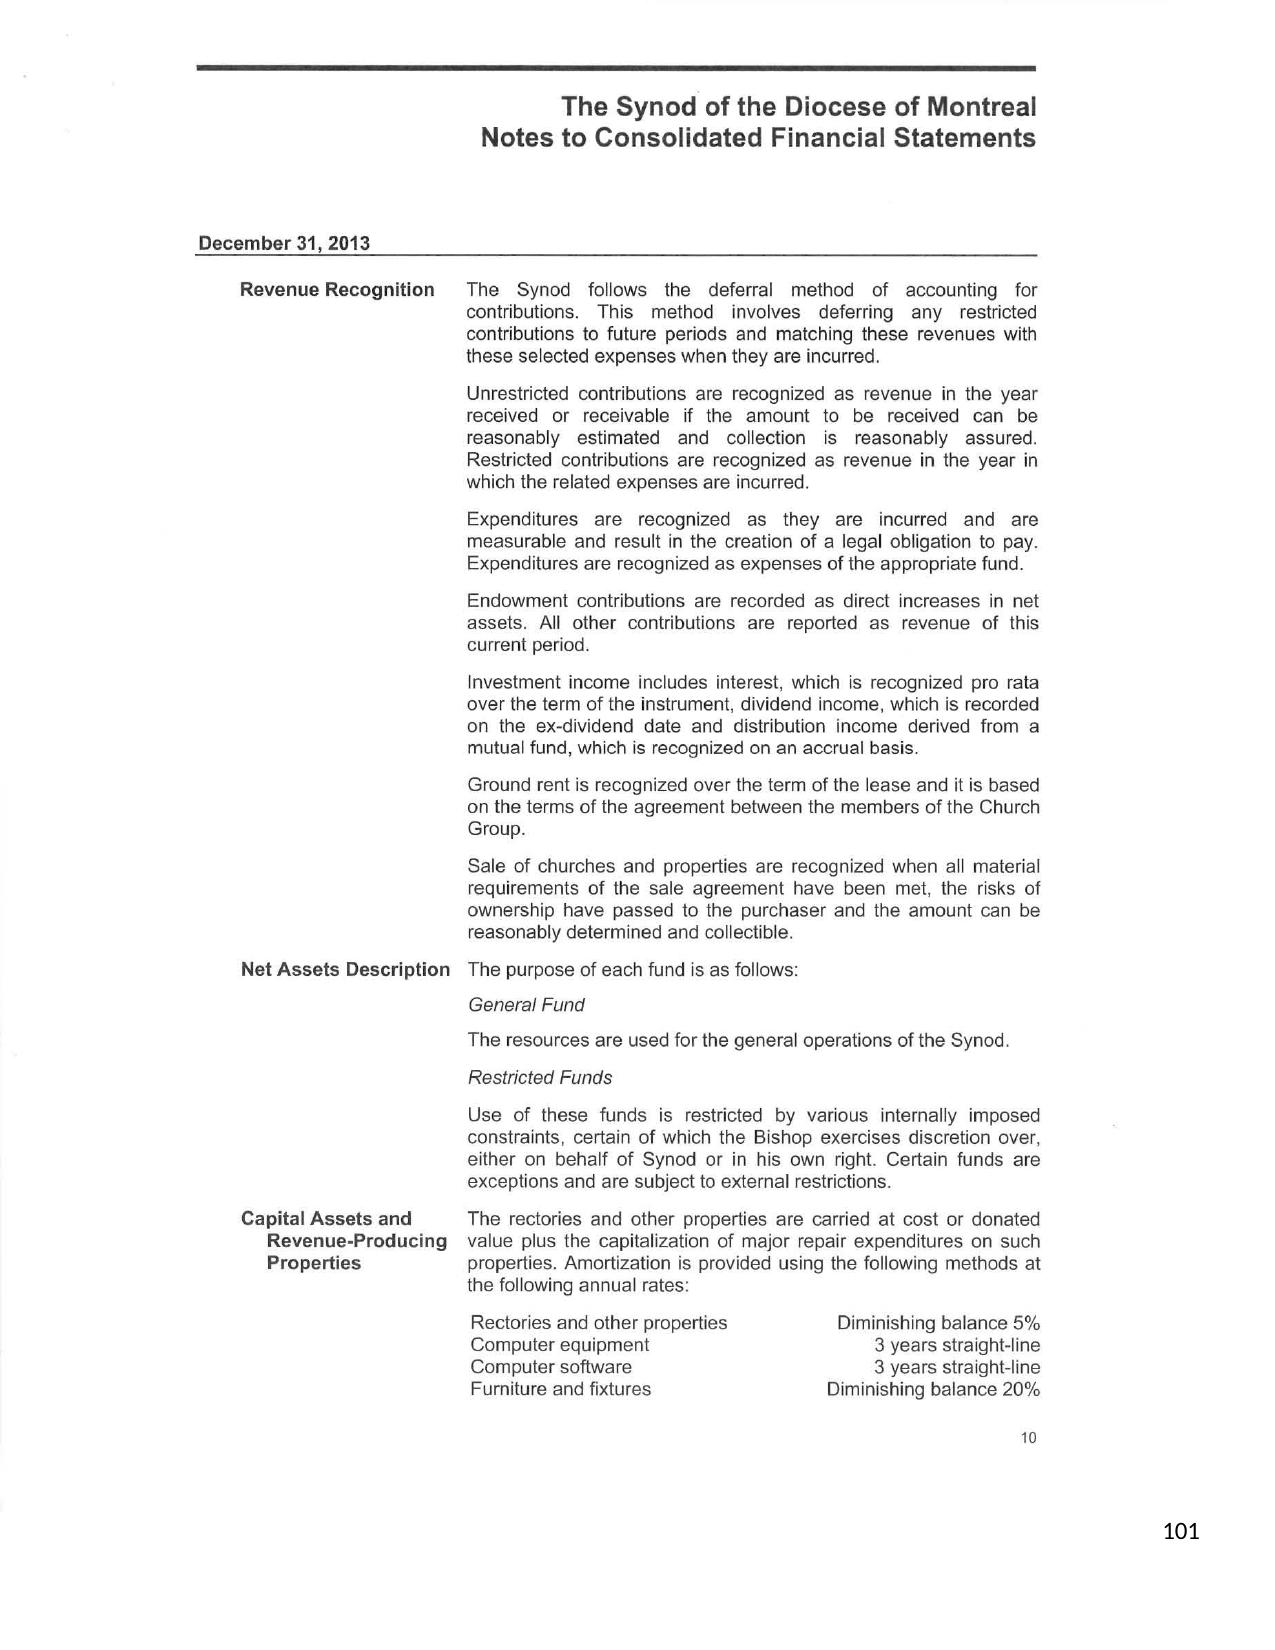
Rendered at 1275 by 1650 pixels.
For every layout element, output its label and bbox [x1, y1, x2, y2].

picture [0, 0, 1171, 1512]
